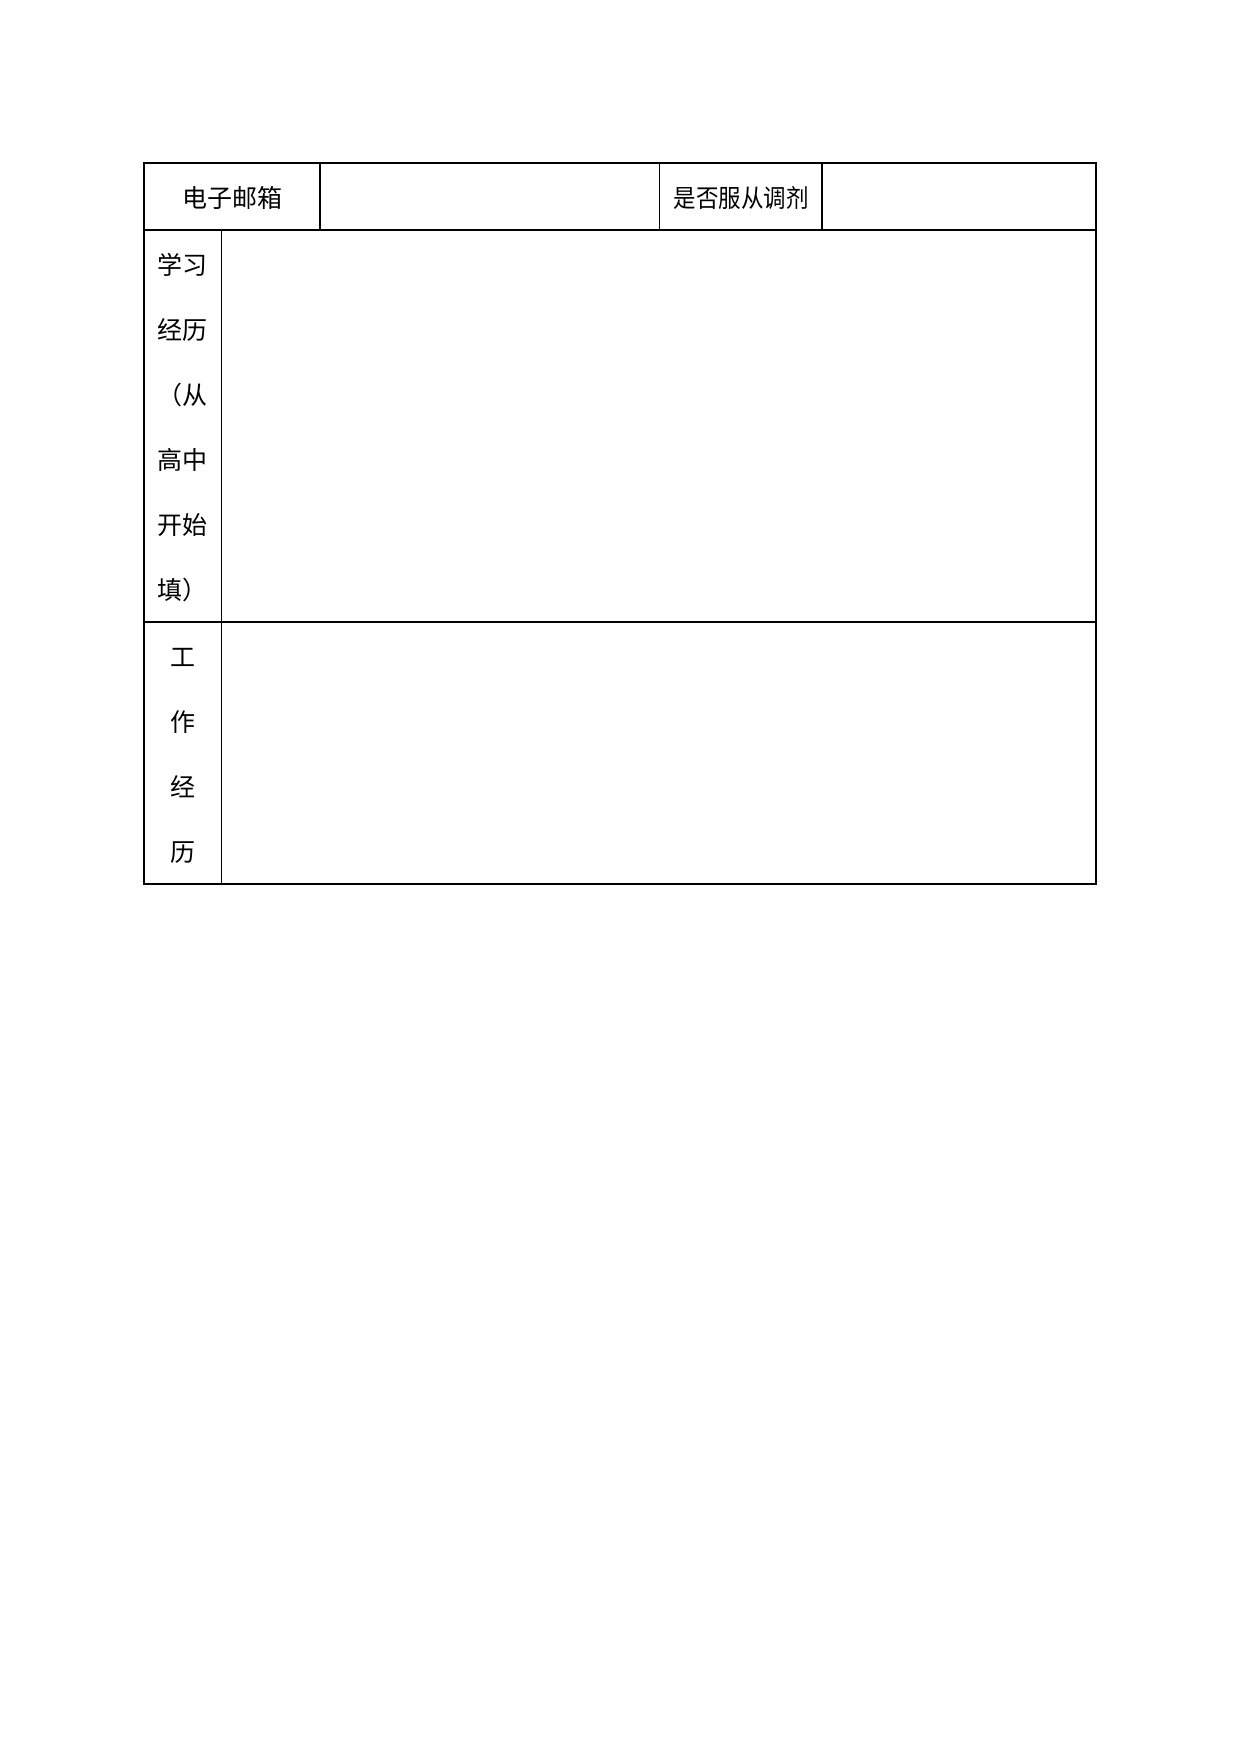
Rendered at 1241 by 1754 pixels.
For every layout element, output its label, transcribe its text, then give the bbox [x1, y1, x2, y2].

table_cell [823, 164, 1095, 229]
table_cell 是否服从调剂 [660, 164, 821, 229]
table_cell [222, 623, 1095, 883]
table_cell 电子邮箱 [145, 164, 319, 229]
table_cell 工 作 经 历 [145, 623, 221, 883]
table_cell [321, 164, 659, 229]
table_cell [222, 231, 1095, 621]
table_cell 学习 经历 （从高中开始填） [145, 231, 221, 621]
